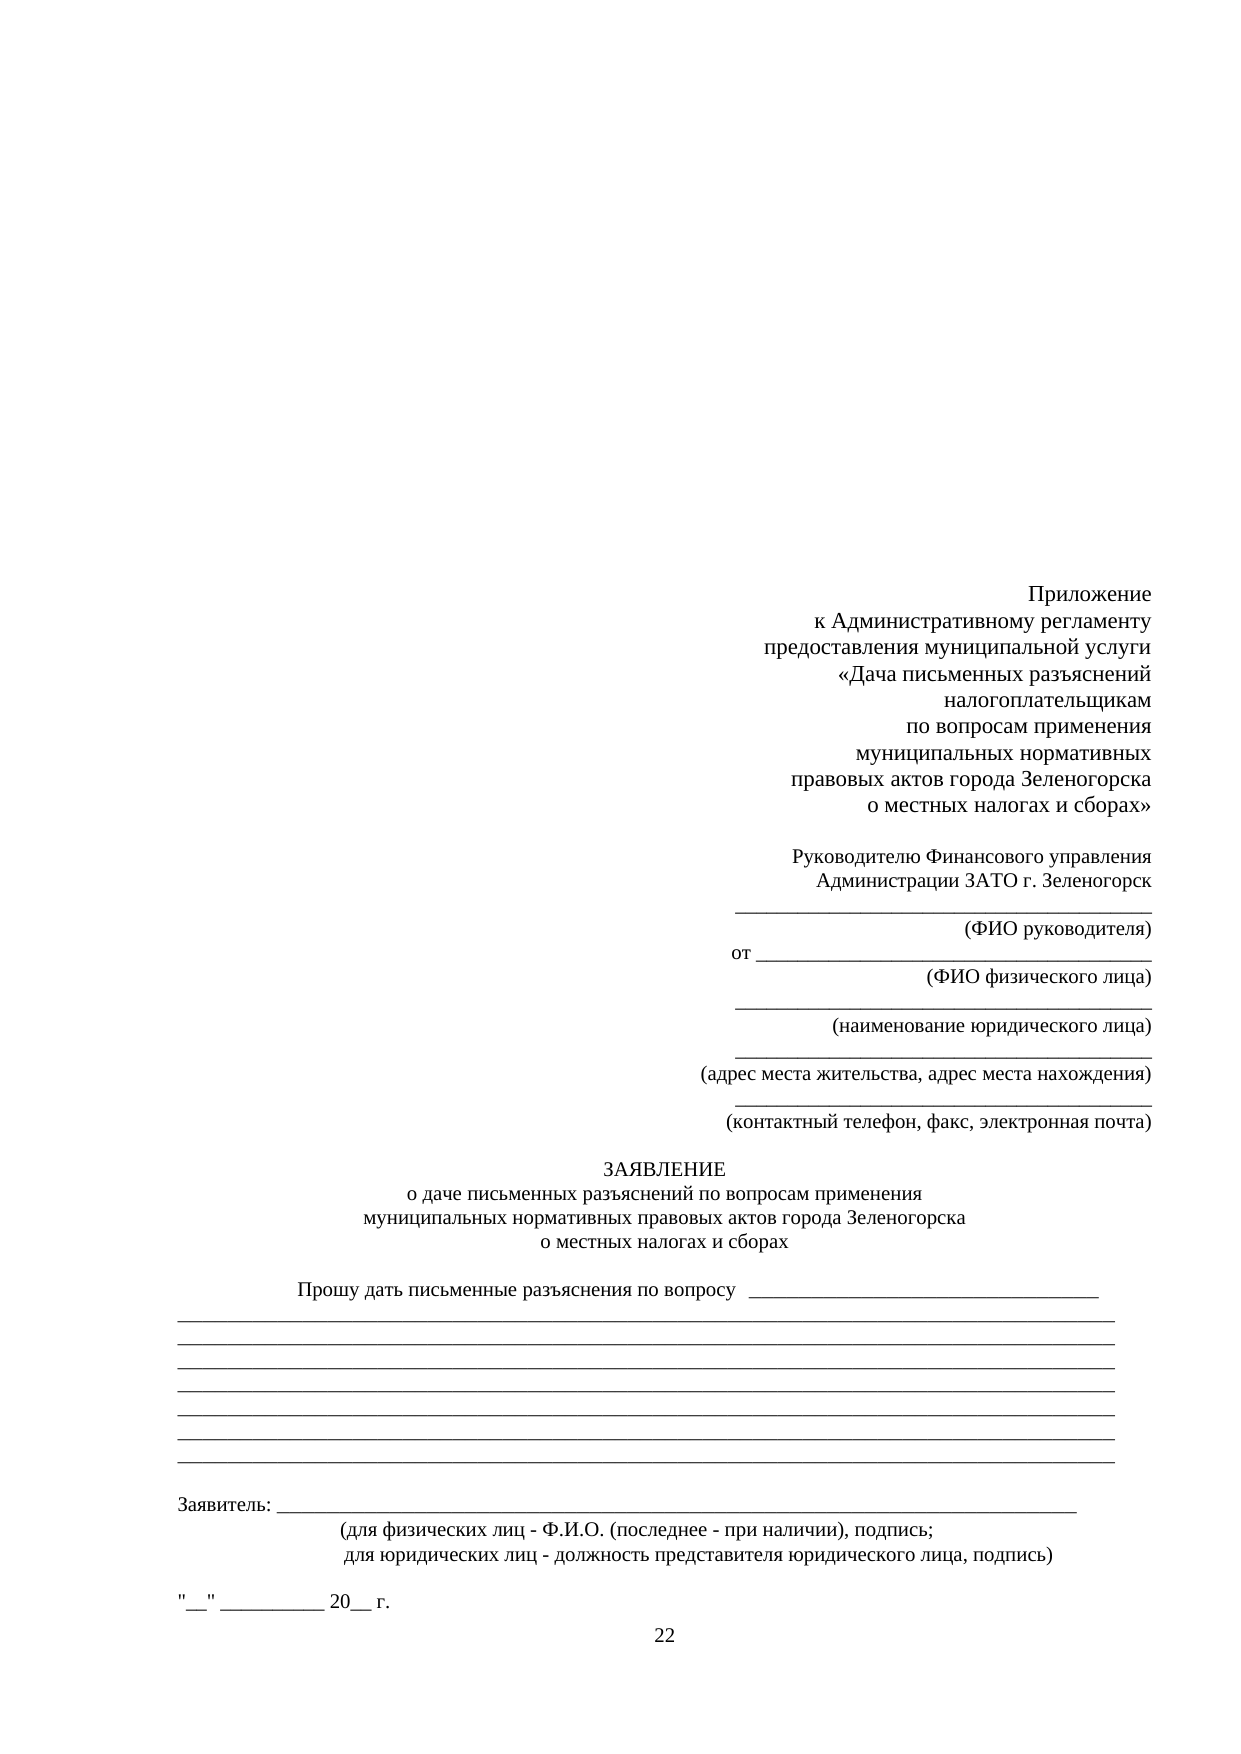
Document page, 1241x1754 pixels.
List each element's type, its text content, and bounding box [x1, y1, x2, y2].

text о местных налогах и сборах [177, 1229, 1152, 1253]
text (контактный телефон, факс, электронная почта) [177, 1109, 1152, 1133]
text Приложение [177, 581, 1152, 607]
text ___________________________________________________________________________ [177, 1350, 1152, 1373]
text о местных налогах и сборах» [177, 791, 1152, 818]
text муниципальных нормативных правовых актов города Зеленогорска [177, 1205, 1152, 1229]
text Руководителю Финансового управления [177, 844, 1152, 868]
text Заявитель: ________________________________________________________________ [177, 1492, 1152, 1517]
text налогоплательщикам [177, 686, 1152, 712]
text для юридических лиц - должность представителя юридического лица, подпись) [177, 1541, 1152, 1566]
text ___________________________________________________________________________ [177, 1326, 1152, 1350]
text ___________________________________________________________________________ [177, 1421, 1152, 1444]
text «Дача письменных разъяснений [177, 659, 1152, 686]
text (наименование юридического лица) [177, 1012, 1152, 1037]
text к Административному регламенту [177, 607, 1152, 633]
text Прошу дать письменные разъяснения по вопросу ____________________________ [177, 1277, 1152, 1302]
text ________________________________________ [177, 988, 1152, 1012]
text ___________________________________________________________________________ [177, 1302, 1152, 1326]
text "__" __________ 20__ г. [177, 1589, 1152, 1613]
text (ФИО физического лица) [177, 964, 1152, 988]
text (ФИО руководителя) [177, 916, 1152, 940]
text правовых актов города Зеленогорска [177, 765, 1152, 791]
text ___________________________________________________________________________ [177, 1373, 1152, 1397]
text по вопросам применения [177, 712, 1152, 739]
text Администрации ЗАТО г. Зеленогорск [177, 868, 1152, 892]
text (для физических лиц - Ф.И.О. (последнее - при наличии), подпись; [177, 1517, 1152, 1541]
text о даче письменных разъяснений по вопросам применения [177, 1181, 1152, 1205]
text предоставления муниципальной услуги [177, 633, 1152, 659]
text ___________________________________________________________________________ [177, 1444, 1152, 1468]
text муниципальных нормативных [177, 739, 1152, 765]
text ________________________________________ [177, 1085, 1152, 1109]
text ________________________________________ [177, 1037, 1152, 1061]
text ___________________________________________________________________________ [177, 1397, 1152, 1421]
text от ______________________________________ [177, 940, 1152, 964]
text ________________________________________ [177, 892, 1152, 916]
text (адрес места жительства, адрес места нахождения) [177, 1061, 1152, 1085]
text ЗАЯВЛЕНИЕ [177, 1157, 1152, 1181]
